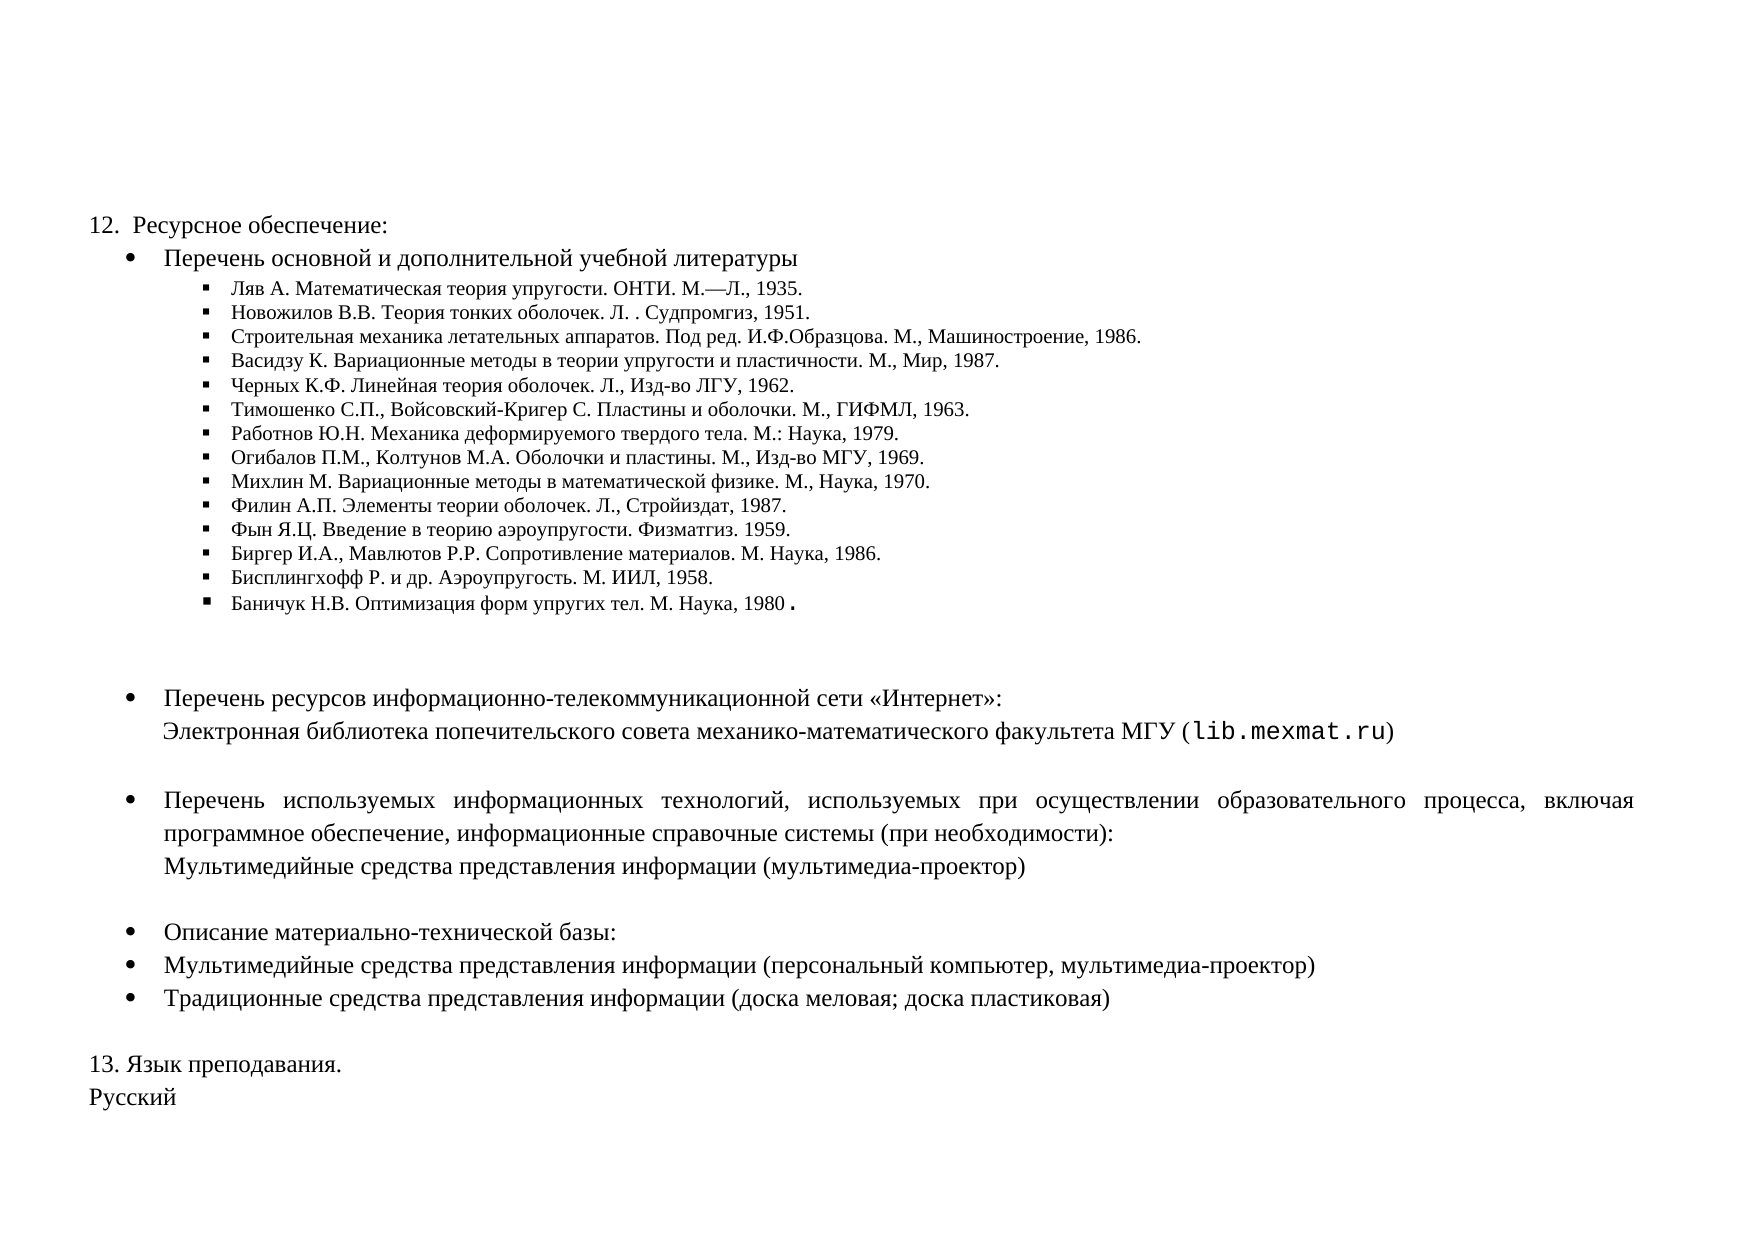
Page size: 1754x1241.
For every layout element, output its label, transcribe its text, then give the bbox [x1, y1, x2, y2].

text 12. Ресурсное обеспечение: [89, 210, 1636, 239]
list Работнов Ю.Н. Механика деформируемого твердого тела. М.: Наука, 1979. [201, 421, 1636, 445]
list Строительная механика летательных аппаратов. Под ред. И.Ф.Образцова. М., Машиностроение, 1986. [201, 324, 1636, 348]
list Баничук Н.В. Оптимизация форм упругих тел. М. Наука, 1980. [201, 589, 1636, 617]
list Мультимедийные средства представления информации (персональный компьютер, мультимедиа-проектор) [126, 950, 1636, 979]
list Перечень ресурсов информационно-телекоммуникационной сети «Интернет»: [126, 683, 1636, 712]
list Бисплингхофф Р. и др. Аэроупругость. М. ИИЛ, 1958. [201, 565, 1636, 589]
list Филин А.П. Элементы теории оболочек. Л., Стройиздат, 1987. [201, 493, 1636, 517]
list Традиционные средства представления информации (доска меловая; доска пластиковая) [126, 983, 1636, 1012]
list Васидзу К. Вариационные методы в теории упругости и пластичности. М., Мир, 1987. [201, 348, 1636, 372]
list Тимошенко С.П., Войсовский-Кригер С. Пластины и оболочки. М., ГИФМЛ, 1963. [201, 397, 1636, 421]
list Фын Я.Ц. Введение в теорию аэроупругости. Физматгиз. 1959. [201, 517, 1636, 541]
list Электронная библиотека попечительского совета механико-математического факультета МГУ (lib.mexmat.ru) [126, 716, 1636, 747]
text Русский [89, 1082, 1636, 1111]
list Огибалов П.М., Колтунов М.А. Оболочки и пластины. М., Изд-во МГУ, 1969. [201, 445, 1636, 469]
list Черных К.Ф. Линейная теория оболочек. Л., Изд-во ЛГУ, 1962. [201, 372, 1636, 397]
list Мультимедийные средства представления информации (мультимедиа-проектор) [164, 851, 1636, 880]
list Михлин М. Вариационные методы в математической физике. М., Наука, 1970. [201, 469, 1636, 493]
list Новожилов В.В. Теория тонких оболочек. Л. . Судпромгиз, 1951. [201, 300, 1636, 324]
list Перечень основной и дополнительной учебной литературы [126, 243, 1636, 272]
text 13. Язык преподавания. [89, 1049, 1636, 1078]
list Биргер И.А., Мавлютов Р.Р. Сопротивление материалов. М. Наука, 1986. [201, 541, 1636, 565]
list Описание материально-технической базы: [126, 917, 1636, 946]
list Перечень используемых информационных технологий, используемых при осуществлении образовательного процесса, включая программное обеспечение, информационные справочные системы (при необходимости): [126, 785, 1636, 847]
list Ляв А. Математическая теория упругости. ОНТИ. М.—Л., 1935. [201, 276, 1636, 300]
